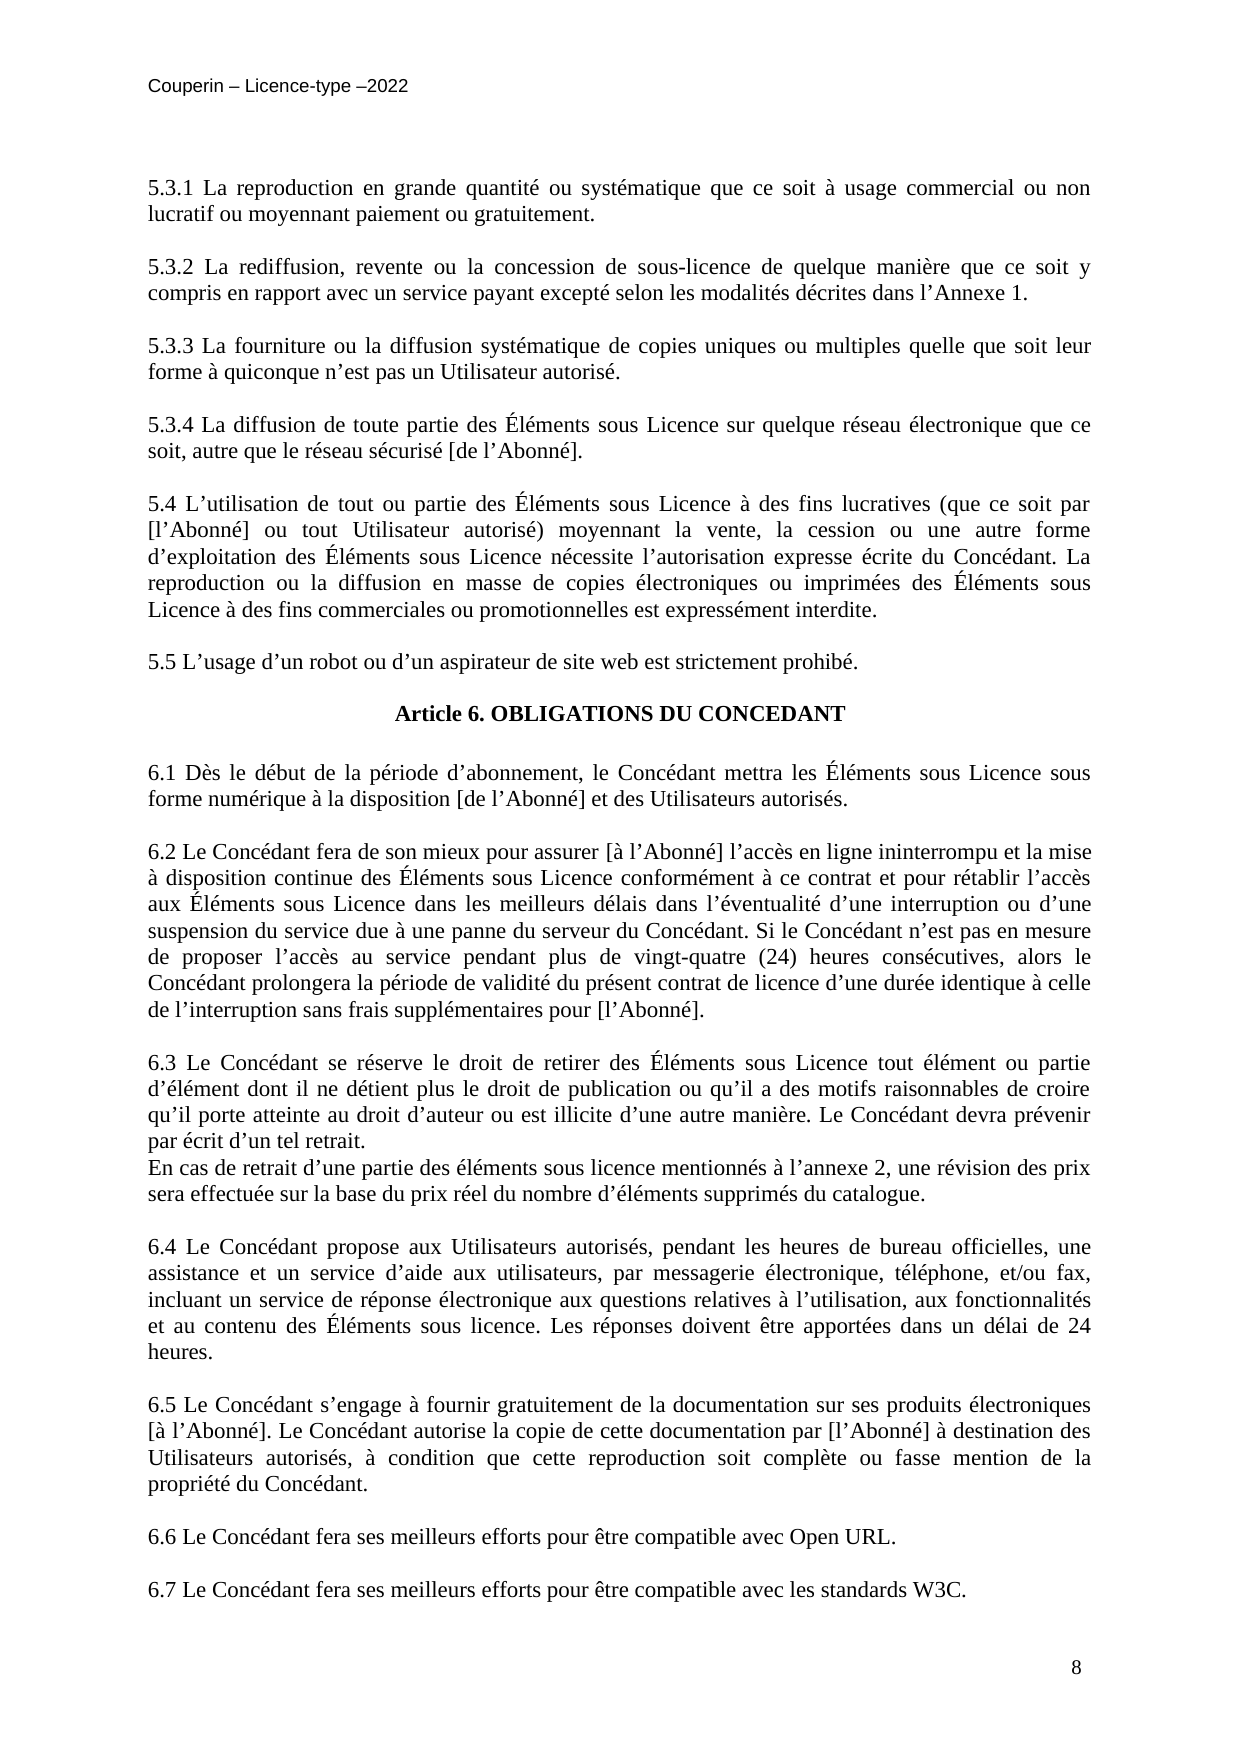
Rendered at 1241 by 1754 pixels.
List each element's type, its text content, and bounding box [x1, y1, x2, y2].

text 6.3 Le Concédant se réserve le droit de retirer des Éléments sous Licence tout élément ou partie d’élément dont il ne détient plus le droit de publication ou qu’il a des motifs raisonnables de croire qu’il porte atteinte au droit d’auteur ou est illicite d’une autre manière. Le Concédant devra prévenir par écrit d’un tel retrait. [148, 1048, 1093, 1154]
text En cas de retrait d’une partie des éléments sous licence mentionnés à l’annexe 2, une révision des prix sera effectuée sur la base du prix réel du nombre d’éléments supprimés du catalogue. [148, 1154, 1093, 1207]
text 6.2 Le Concédant fera de son mieux pour assurer [à l’Abonné] l’accès en ligne ininterrompu et la mise à disposition continue des Éléments sous Licence conformément à ce contrat et pour rétablir l’accès aux Éléments sous Licence dans les meilleurs délais dans l’éventualité d’une interruption ou d’une suspension du service due à une panne du serveur du Concédant. Si le Concédant n’est pas en mesure de proposer l’accès au service pendant plus de vingt-quatre (24) heures consécutives, alors le Concédant prolongera la période de validité du présent contrat de licence d’une durée identique à celle de l’interruption sans frais supplémentaires pour [l’Abonné]. [148, 838, 1093, 1022]
text 6.5 Le Concédant s’engage à fournir gratuitement de la documentation sur ses produits électroniques [à l’Abonné]. Le Concédant autorise la copie de cette documentation par [l’Abonné] à destination des Utilisateurs autorisés, à condition que cette reproduction soit complète ou fasse mention de la propriété du Concédant. [148, 1391, 1093, 1497]
text 5.3.4 La diffusion de toute partie des Éléments sous Licence sur quelque réseau électronique que ce soit, autre que le réseau sécurisé [de l’Abonné]. [148, 411, 1093, 464]
text 5.3.1 La reproduction en grande quantité ou systématique que ce soit à usage commercial ou non lucratif ou moyennant paiement ou gratuitement. [148, 174, 1093, 227]
text 5.5 L’usage d’un robot ou d’un aspirateur de site web est strictement prohibé. [148, 648, 1093, 675]
text 5.3.2 La rediffusion, revente ou la concession de sous-licence de quelque manière que ce soit y compris en rapport avec un service payant excepté selon les modalités décrites dans l’Annexe 1. [148, 253, 1093, 306]
text 6.7 Le Concédant fera ses meilleurs efforts pour être compatible avec les standards W3C. [148, 1576, 1093, 1602]
subtitle Article 6. OBLIGATIONS DU CONCEDANT [148, 700, 1093, 726]
text 5.4 L’utilisation de tout ou partie des Éléments sous Licence à des fins lucratives (que ce soit par [l’Abonné] ou tout Utilisateur autorisé) moyennant la vente, la cession ou une autre forme d’exploitation des Éléments sous Licence nécessite l’autorisation expresse écrite du Concédant. La reproduction ou la diffusion en masse de copies électroniques ou imprimées des Éléments sous Licence à des fins commerciales ou promotionnelles est expressément interdite. [148, 490, 1093, 622]
text 5.3.3 La fourniture ou la diffusion systématique de copies uniques ou multiples quelle que soit leur forme à quiconque n’est pas un Utilisateur autorisé. [148, 332, 1093, 385]
text 6.6 Le Concédant fera ses meilleurs efforts pour être compatible avec Open URL. [148, 1523, 1093, 1549]
text 6.4 Le Concédant propose aux Utilisateurs autorisés, pendant les heures de bureau officielles, une assistance et un service d’aide aux utilisateurs, par messagerie électronique, téléphone, et/ou fax, incluant un service de réponse électronique aux questions relatives à l’utilisation, aux fonctionnalités et au contenu des éléments sous licence. Les réponses doivent être apportées dans un délai de 24 heures. [148, 1233, 1093, 1365]
text 6.1 Dès le début de la période d’abonnement, le Concédant mettra les Éléments sous Licence sous forme numérique à la disposition [de l’Abonné] et des Utilisateurs autorisés. [148, 759, 1093, 811]
